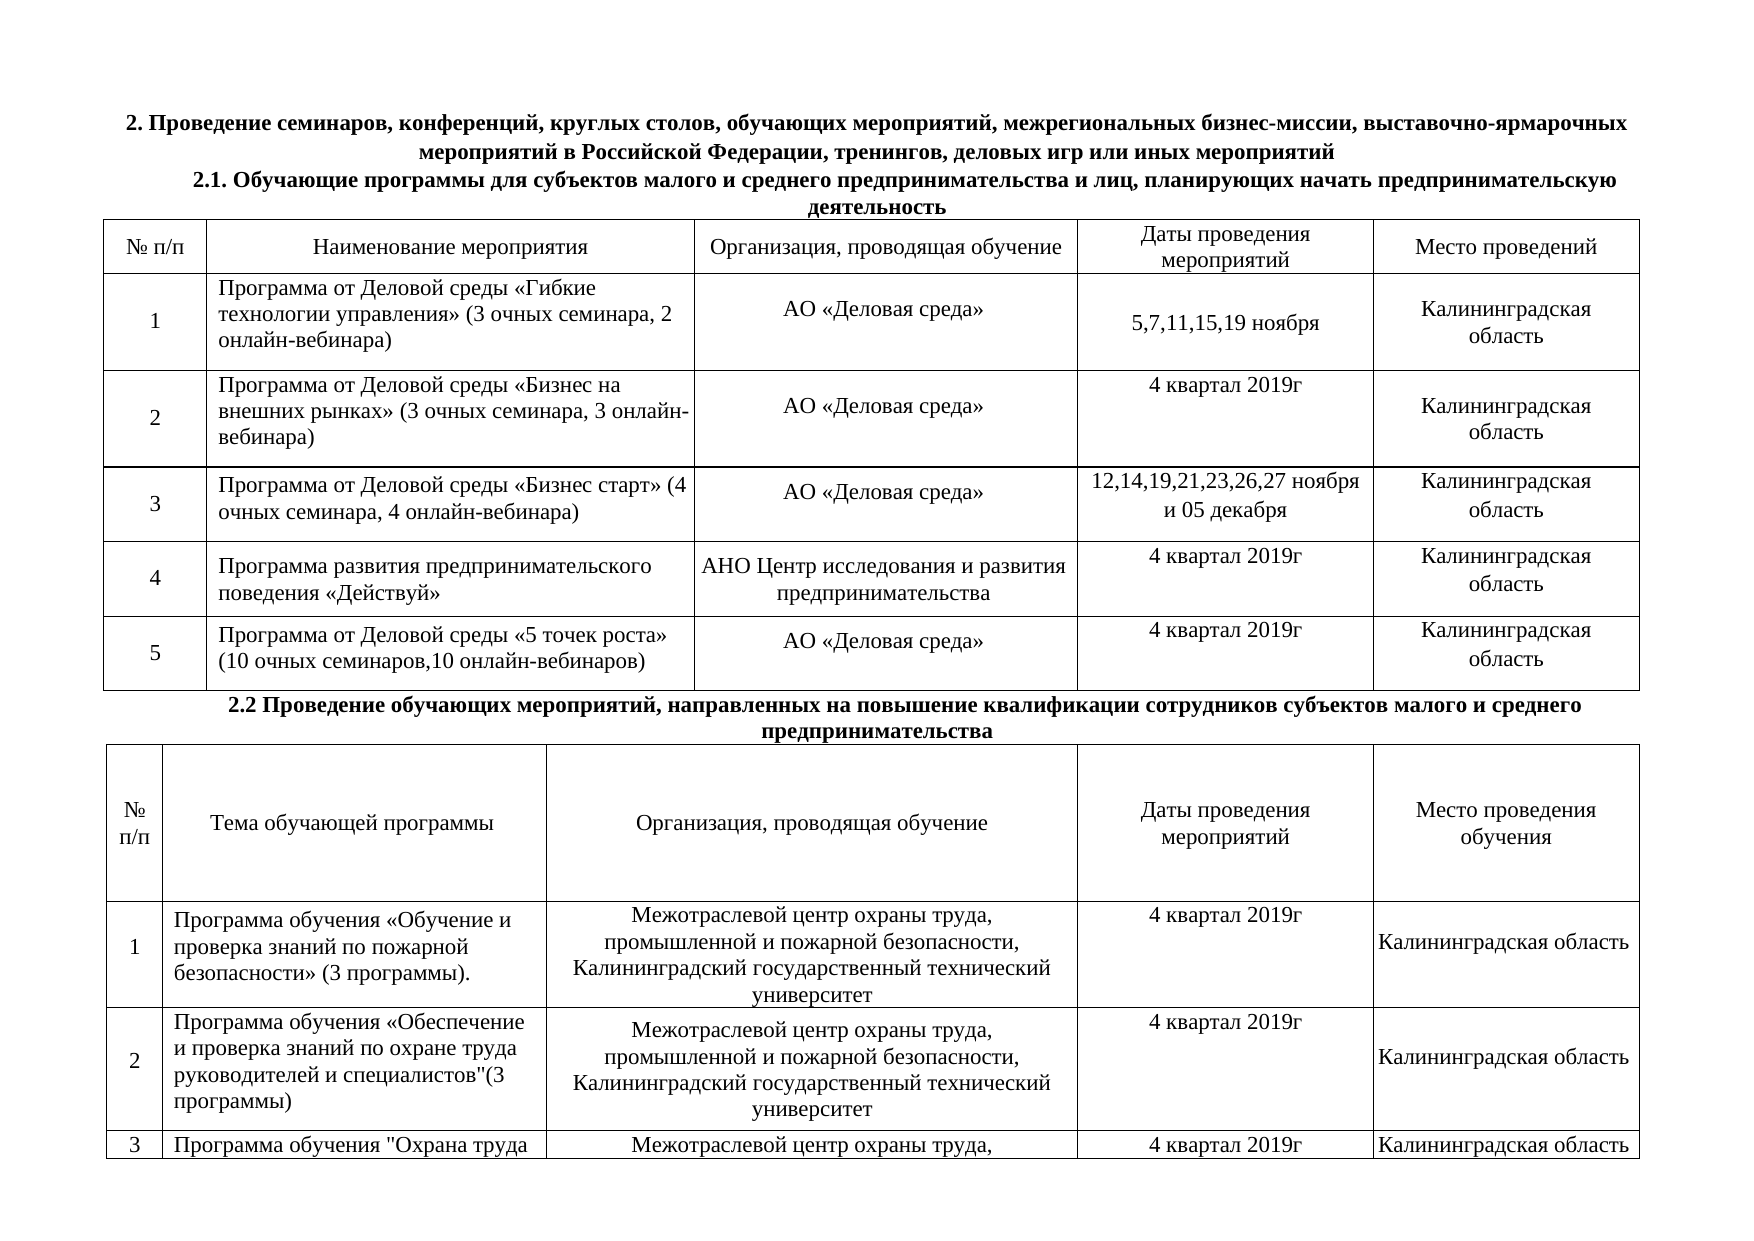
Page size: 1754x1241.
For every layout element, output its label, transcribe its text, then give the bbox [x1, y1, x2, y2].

table_cell 4 квартал 2019г [1078, 902, 1373, 1007]
table_header Даты проведения мероприятий [1078, 745, 1373, 901]
table_cell АНО Центр исследования и развития предпринимательства [695, 542, 1077, 616]
table_cell 4 [104, 542, 206, 616]
table_cell Программа от Деловой среды «Гибкие технологии управления» (3 очных семинара, 2 онлайн-вебинара) [207, 274, 694, 369]
table_cell 2 [104, 371, 206, 466]
table_cell Калининградская область [1374, 274, 1639, 369]
table_cell Калининградская область [1374, 617, 1639, 690]
table_header № п/п [107, 745, 162, 901]
table_cell 4 квартал 2019г [1078, 1008, 1373, 1130]
table_cell Межотраслевой центр охраны труда, промышленной и пожарной безопасности, Калининградский государственный технический университет [547, 902, 1077, 1007]
table_cell Калининградская область [1374, 1008, 1639, 1130]
table_cell Программа от Деловой среды «5 точек роста» (10 очных семинаров,10 онлайн-вебинаров) [207, 617, 694, 690]
table_header Место проведения обучения [1374, 745, 1639, 901]
table_header Наименование мероприятия [207, 220, 694, 273]
table_cell АО «Деловая среда» [695, 468, 1077, 541]
table_cell 1 [104, 274, 206, 369]
table_cell 3 [104, 468, 206, 541]
table_cell 4 квартал 2019г [1078, 542, 1373, 616]
table_cell Калининградская область [1374, 902, 1639, 1007]
table_header Организация, проводящая обучение [695, 220, 1077, 273]
table_cell АО «Деловая среда» [695, 371, 1077, 466]
subtitle 2. Проведение семинаров, конференций, круглых столов, обучающих мероприятий, межрегиональных бизнес-миссии, выставочно-ярмарочных мероприятий в Российской Федерации, тренингов, деловых игр или иных мероприятий [118, 109, 1636, 164]
table_cell Программа от Деловой среды «Бизнес старт» (4 очных семинара, 4 онлайн-вебинара) [207, 468, 694, 541]
table_cell 5,7,11,15,19 ноября [1078, 274, 1373, 369]
table_cell Калининградская область [1374, 371, 1639, 466]
table_cell 3 [107, 1131, 162, 1157]
table_header № п/п [104, 220, 206, 273]
table_header Даты проведения мероприятий [1078, 220, 1373, 273]
table_cell 2 [107, 1008, 162, 1130]
table_header Тема обучающей программы [163, 745, 546, 901]
table_cell 4 квартал 2019г [1078, 617, 1373, 690]
table_cell 1 [107, 902, 162, 1007]
text 2.2 Проведение обучающих мероприятий, направленных на повышение квалификации сотрудников субъектов малого и среднего предпринимательства [118, 691, 1636, 744]
table_cell АО «Деловая среда» [695, 274, 1077, 369]
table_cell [1374, 1131, 1639, 1157]
table_cell АО «Деловая среда» [695, 617, 1077, 690]
table_cell Межотраслевой центр охраны труда, промышленной и пожарной безопасности, Калининградский государственный технический университет [547, 1008, 1077, 1130]
table_cell Программа обучения «Обеспечение и проверка знаний по охране труда руководителей и специалистов"(3 программы) [163, 1008, 546, 1130]
table_header Место проведений [1374, 220, 1639, 273]
table_cell Программа обучения «Обучение и проверка знаний по пожарной безопасности» (3 программы). [163, 902, 546, 1007]
table_header Организация, проводящая обучение [547, 745, 1077, 901]
table_cell 4 квартал 2019г [1078, 1131, 1373, 1157]
table_cell Программа от Деловой среды «Бизнес на внешних рынках» (3 очных семинара, 3 онлайн-вебинара) [207, 371, 694, 466]
table_cell Калининградская область [1374, 542, 1639, 616]
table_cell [547, 1131, 1077, 1157]
table_cell 5 [104, 617, 206, 690]
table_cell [163, 1131, 546, 1157]
table_cell 4 квартал 2019г [1078, 371, 1373, 466]
text 2.1. Обучающие программы для субъектов малого и среднего предпринимательства и лиц, планирующих начать предпринимательскую деятельность [118, 166, 1636, 219]
table_cell 12,14,19,21,23,26,27 ноября и 05 декабря [1078, 468, 1373, 541]
table_cell Калининградская область [1374, 468, 1639, 541]
table_cell Программа развития предпринимательского поведения «Действуй» [207, 542, 694, 616]
